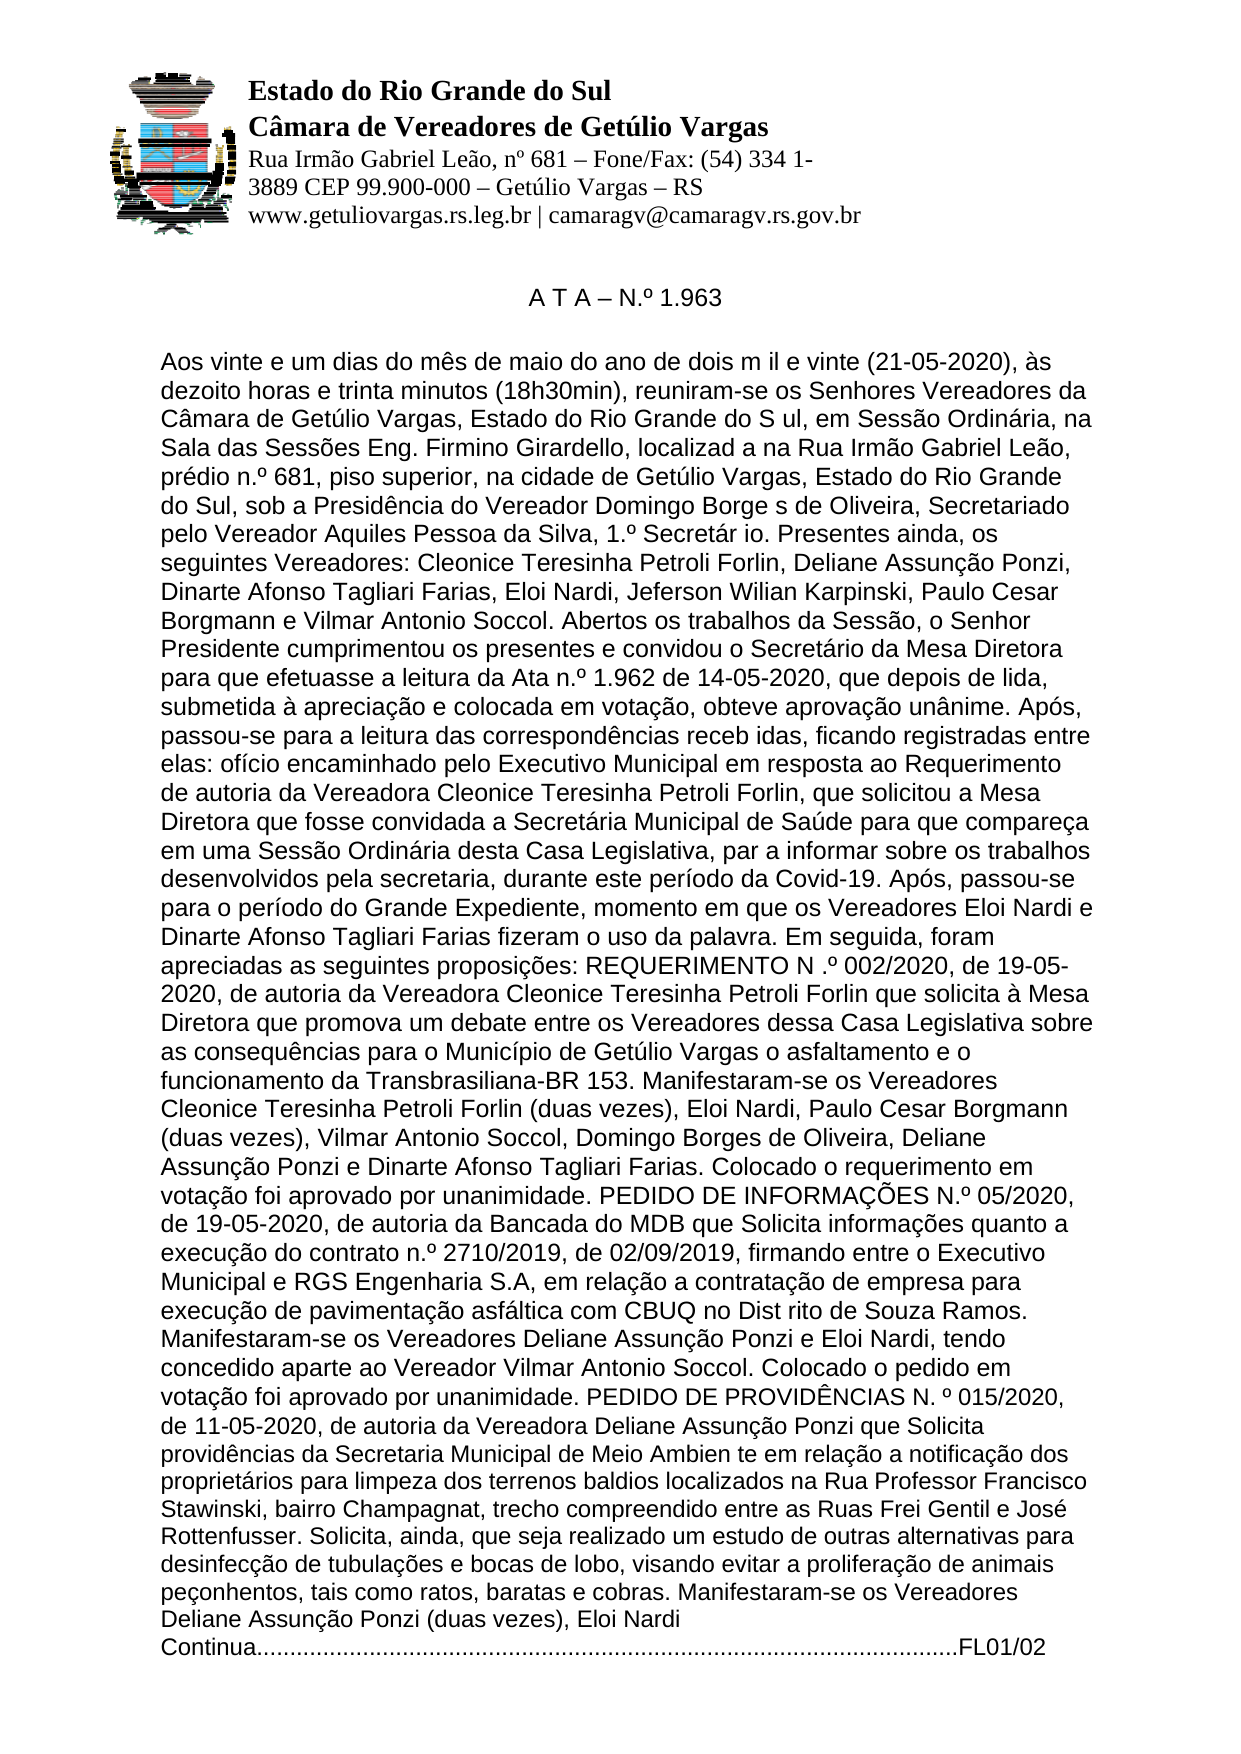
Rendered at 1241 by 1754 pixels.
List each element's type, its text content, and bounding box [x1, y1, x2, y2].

text Rua Irmão Gabriel Leão, nº 681 – Fone/Fax: (54) 334 1-3889 CEP 99.900-000 – Getúlio Vargas – RS www.getuliovargas.rs.leg.br | camaragv@camaragv.rs.gov.br [248, 145, 863, 229]
text A T A – N.º 1.963 [150, 283, 1101, 312]
text Estado do Rio Grande do Sul [248, 73, 1096, 107]
text Aos vinte e um dias do mês de maio do ano de dois m il e vinte (21-05-2020), às dezoito horas e trinta minutos (18h30min), reuniram-se os Senhores Vereadores da Câmara de Getúlio Vargas, Estado do Rio Grande do S ul, em Sessão Ordinária, na Sala das Sessões Eng. Firmino Girardello, localizad a na Rua Irmão Gabriel Leão, prédio n.º 681, piso superior, na cidade de Getúlio Vargas, Estado do Rio Grande do Sul, sob a Presidência do Vereador Domingo Borge s de Oliveira, Secretariado pelo Vereador Aquiles Pessoa da Silva, 1.º Secretár io. Presentes ainda, os seguintes Vereadores: Cleonice Teresinha Petroli Forlin, Deliane Assunção Ponzi, Dinarte Afonso Tagliari Farias, Eloi Nardi, Jeferson Wilian Karpinski, Paulo Cesar Borgmann e Vilmar Antonio Soccol. Abertos os trabalhos da Sessão, o Senhor Presidente cumprimentou os presentes e convidou o Secretário da Mesa Diretora para que efetuasse a leitura da Ata n.º 1.962 de 14-05-2020, que depois de lida, submetida à apreciação e colocada em votação, obteve aprovação unânime. Após, passou-se para a leitura das correspondências receb idas, ficando registradas entre elas: ofício encaminhado pelo Executivo Municipal em resposta ao Requerimento de autoria da Vereadora Cleonice Teresinha Petroli Forlin, que solicitou a Mesa Diretora que fosse convidada a Secretária Municipal de Saúde para que compareça em uma Sessão Ordinária desta Casa Legislativa, par a informar sobre os trabalhos desenvolvidos pela secretaria, durante este período da Covid-19. Após, passou-se para o período do Grande Expediente, momento em que os Vereadores Eloi Nardi e Dinarte Afonso Tagliari Farias fizeram o uso da palavra. Em seguida, foram apreciadas as seguintes proposições: REQUERIMENTO N .º 002/2020, de 19-05-2020, de autoria da Vereadora Cleonice Teresinha Petroli Forlin que solicita à Mesa Diretora que promova um debate entre os Vereadores dessa Casa Legislativa sobre as consequências para o Município de Getúlio Vargas o asfaltamento e o funcionamento da Transbrasiliana-BR 153. Manifestaram-se os Vereadores Cleonice Teresinha Petroli Forlin (duas vezes), Eloi Nardi, Paulo Cesar Borgmann (duas vezes), Vilmar Antonio Soccol, Domingo Borges de Oliveira, Deliane Assunção Ponzi e Dinarte Afonso Tagliari Farias. Colocado o requerimento em votação foi aprovado por unanimidade. PEDIDO DE INFORMAÇÕES N.º 05/2020, de 19-05-2020, de autoria da Bancada do MDB que Solicita informações quanto a execução do contrato n.º 2710/2019, de 02/09/2019, firmando entre o Executivo Municipal e RGS Engenharia S.A, em relação a contratação de empresa para execução de pavimentação asfáltica com CBUQ no Dist rito de Souza Ramos. Manifestaram-se os Vereadores Deliane Assunção Ponzi e Eloi Nardi, tendo concedido aparte ao Vereador Vilmar Antonio Soccol. Colocado o pedido em votação foi aprovado por unanimidade. PEDIDO DE PROVIDÊNCIAS N. º 015/2020, de 11-05-2020, de autoria da Vereadora Deliane Assunção Ponzi que Solicita providências da Secretaria Municipal de Meio Ambien te em relação a notificação dos proprietários para limpeza dos terrenos baldios localizados na Rua Professor Francisco Stawinski, bairro Champagnat, trecho compreendido entre as Ruas Frei Gentil e José Rottenfusser. Solicita, ainda, que seja realizado um estudo de outras alternativas para desinfecção de tubulações e bocas de lobo, visando evitar a proliferação de animais peçonhentos, tais como ratos, baratas e cobras. Manifestaram-se os Vereadores Deliane Assunção Ponzi (duas vezes), Eloi Nardi Continua..........................................................................................................FL01/02 [160, 347, 1096, 1660]
picture [145, 109, 199, 119]
picture [128, 72, 215, 108]
text Câmara de Vereadores de Getúlio Vargas [248, 109, 1096, 143]
picture [110, 123, 237, 235]
